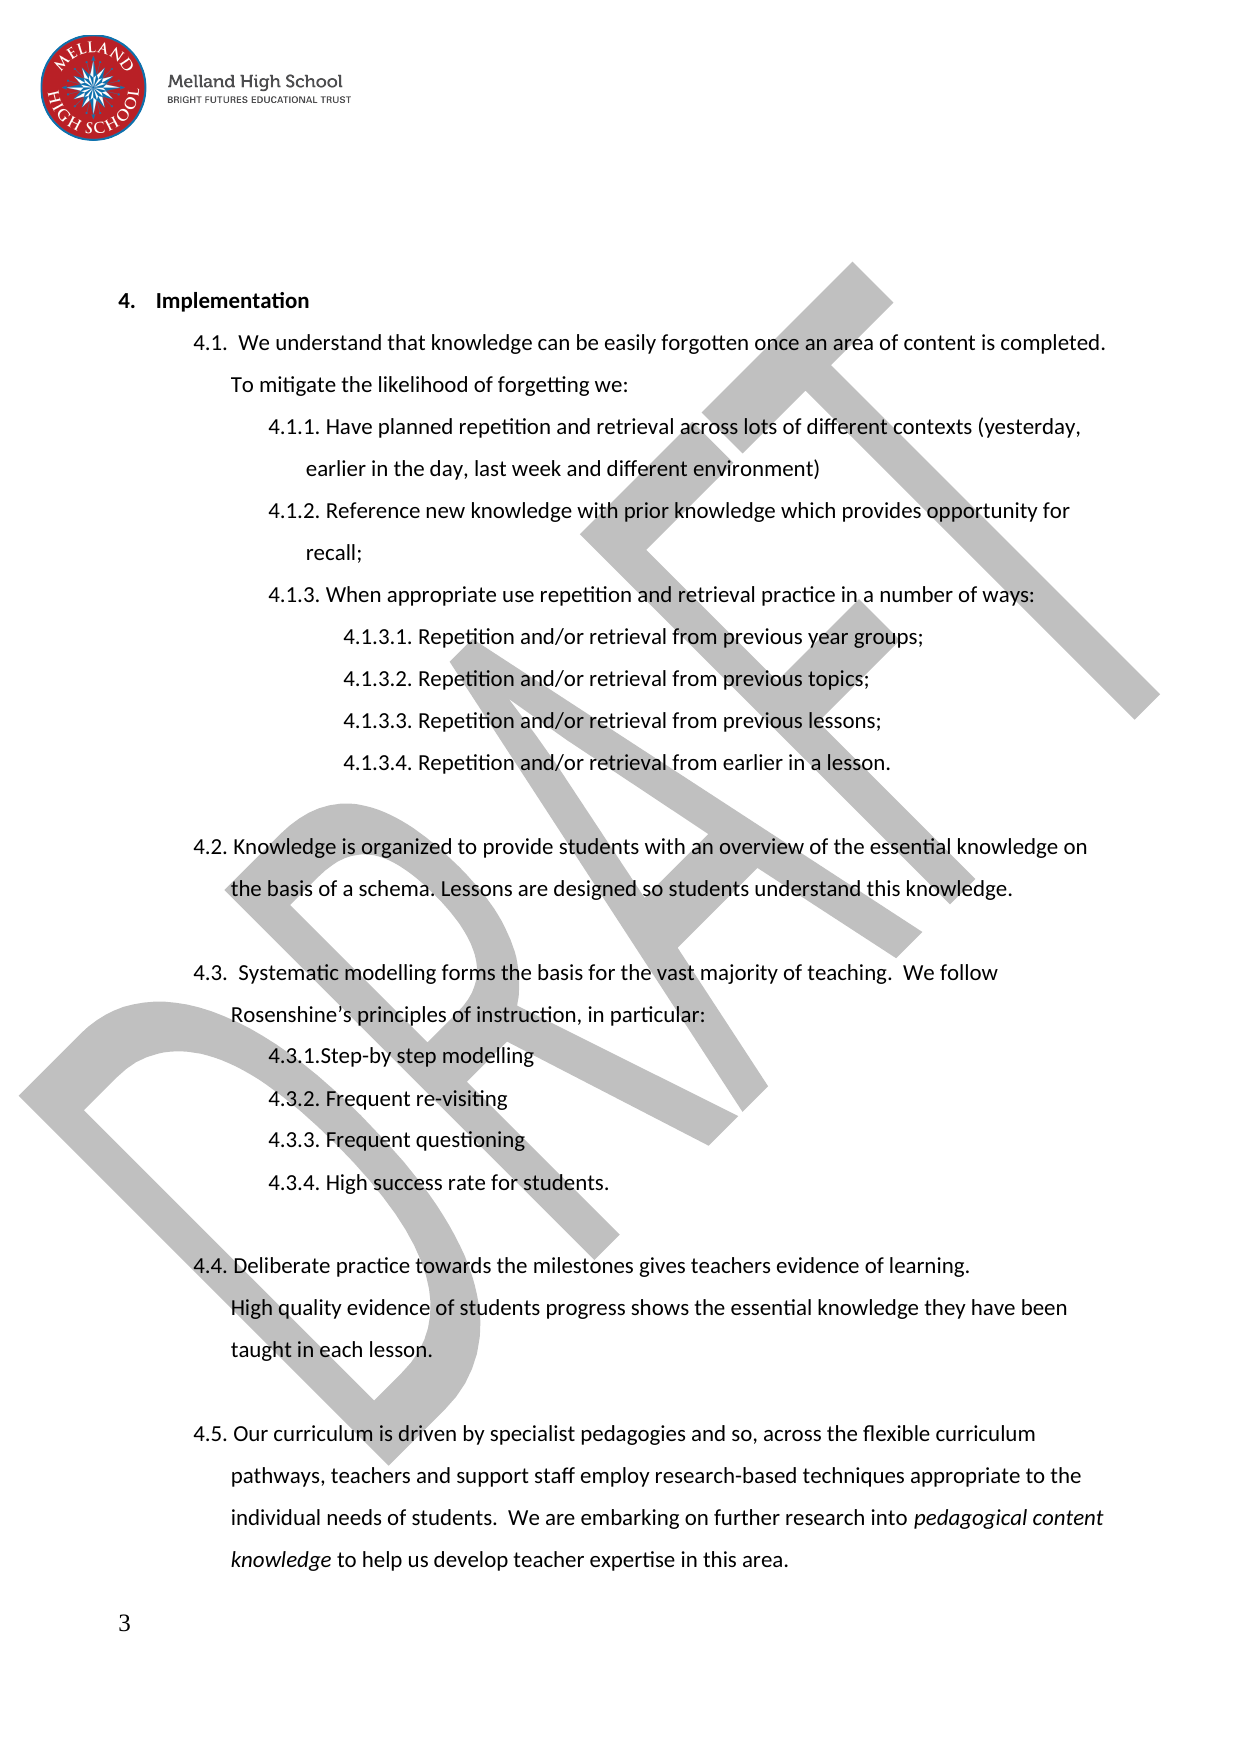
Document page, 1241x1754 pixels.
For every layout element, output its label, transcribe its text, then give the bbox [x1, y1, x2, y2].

list Knowledge is organized to provide students with an overview of the essential knowledge on the basis of a schema. Lessons are designed so students understand this knowledge. [193, 832, 1122, 902]
list We understand that knowledge can be easily forgotten once an area of content is completed. To mitigate the likelihood of forgetting we: [193, 328, 1122, 398]
list When appropriate use repetition and retrieval practice in a number of ways: [268, 580, 1122, 608]
list Implementation [118, 286, 1122, 314]
list Repetition and/or retrieval from previous lessons; [343, 706, 1122, 734]
list Frequent questioning [268, 1126, 1122, 1154]
list Reference new knowledge with prior knowledge which provides opportunity for recall; [268, 496, 1122, 566]
list Systematic modelling forms the basis for the vast majority of teaching. We follow Rosenshine’s principles of instruction, in particular: [193, 958, 1122, 1028]
list Repetition and/or retrieval from previous year groups; [343, 622, 1122, 650]
list High success rate for students. [268, 1168, 1122, 1196]
text High quality evidence of students progress shows the essential knowledge they have been taught in each lesson. [231, 1293, 1122, 1363]
list Deliberate practice towards the milestones gives teachers evidence of learning. [193, 1252, 1122, 1279]
list Our curriculum is driven by specialist pedagogies and so, across the flexible curriculum pathways, teachers and support staff employ research-based techniques appropriate to the individual needs of students. We are embarking on further research into pedagogical content knowledge to help us develop teacher expertise in this area. [193, 1419, 1122, 1573]
picture [40, 35, 351, 141]
list Frequent re-visiting [268, 1084, 1122, 1112]
list Repetition and/or retrieval from earlier in a lesson. [343, 748, 1122, 776]
list Step-by step modelling [268, 1042, 1122, 1070]
list Repetition and/or retrieval from previous topics; [343, 664, 1122, 692]
list Have planned repetition and retrieval across lots of different contexts (yesterday, earlier in the day, last week and different environment) [268, 412, 1122, 482]
